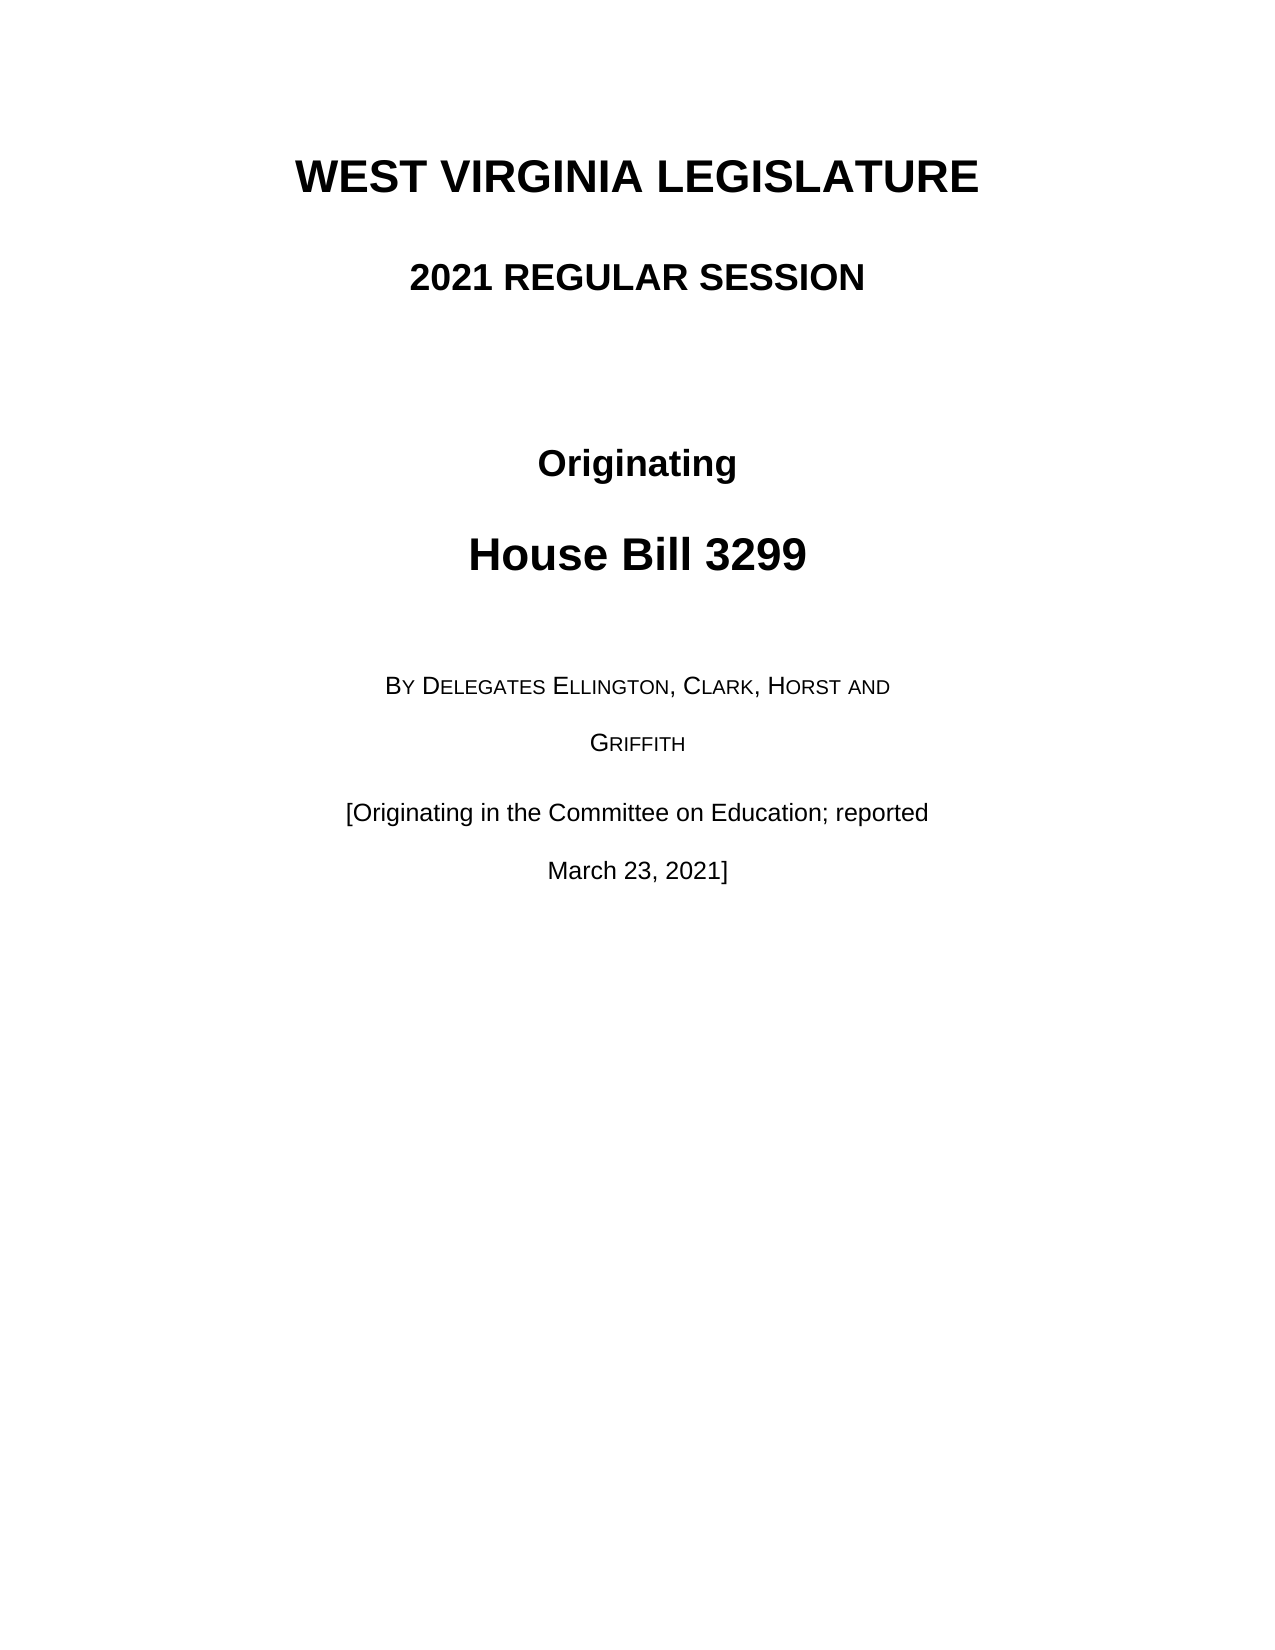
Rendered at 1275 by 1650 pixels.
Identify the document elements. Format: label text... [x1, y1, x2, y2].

text By [337, 671, 937, 757]
title WEST virginia legislature [150, 150, 1125, 203]
text Bill [150, 528, 1125, 581]
text [] [337, 798, 937, 884]
title 2021 regular session [150, 255, 1125, 298]
